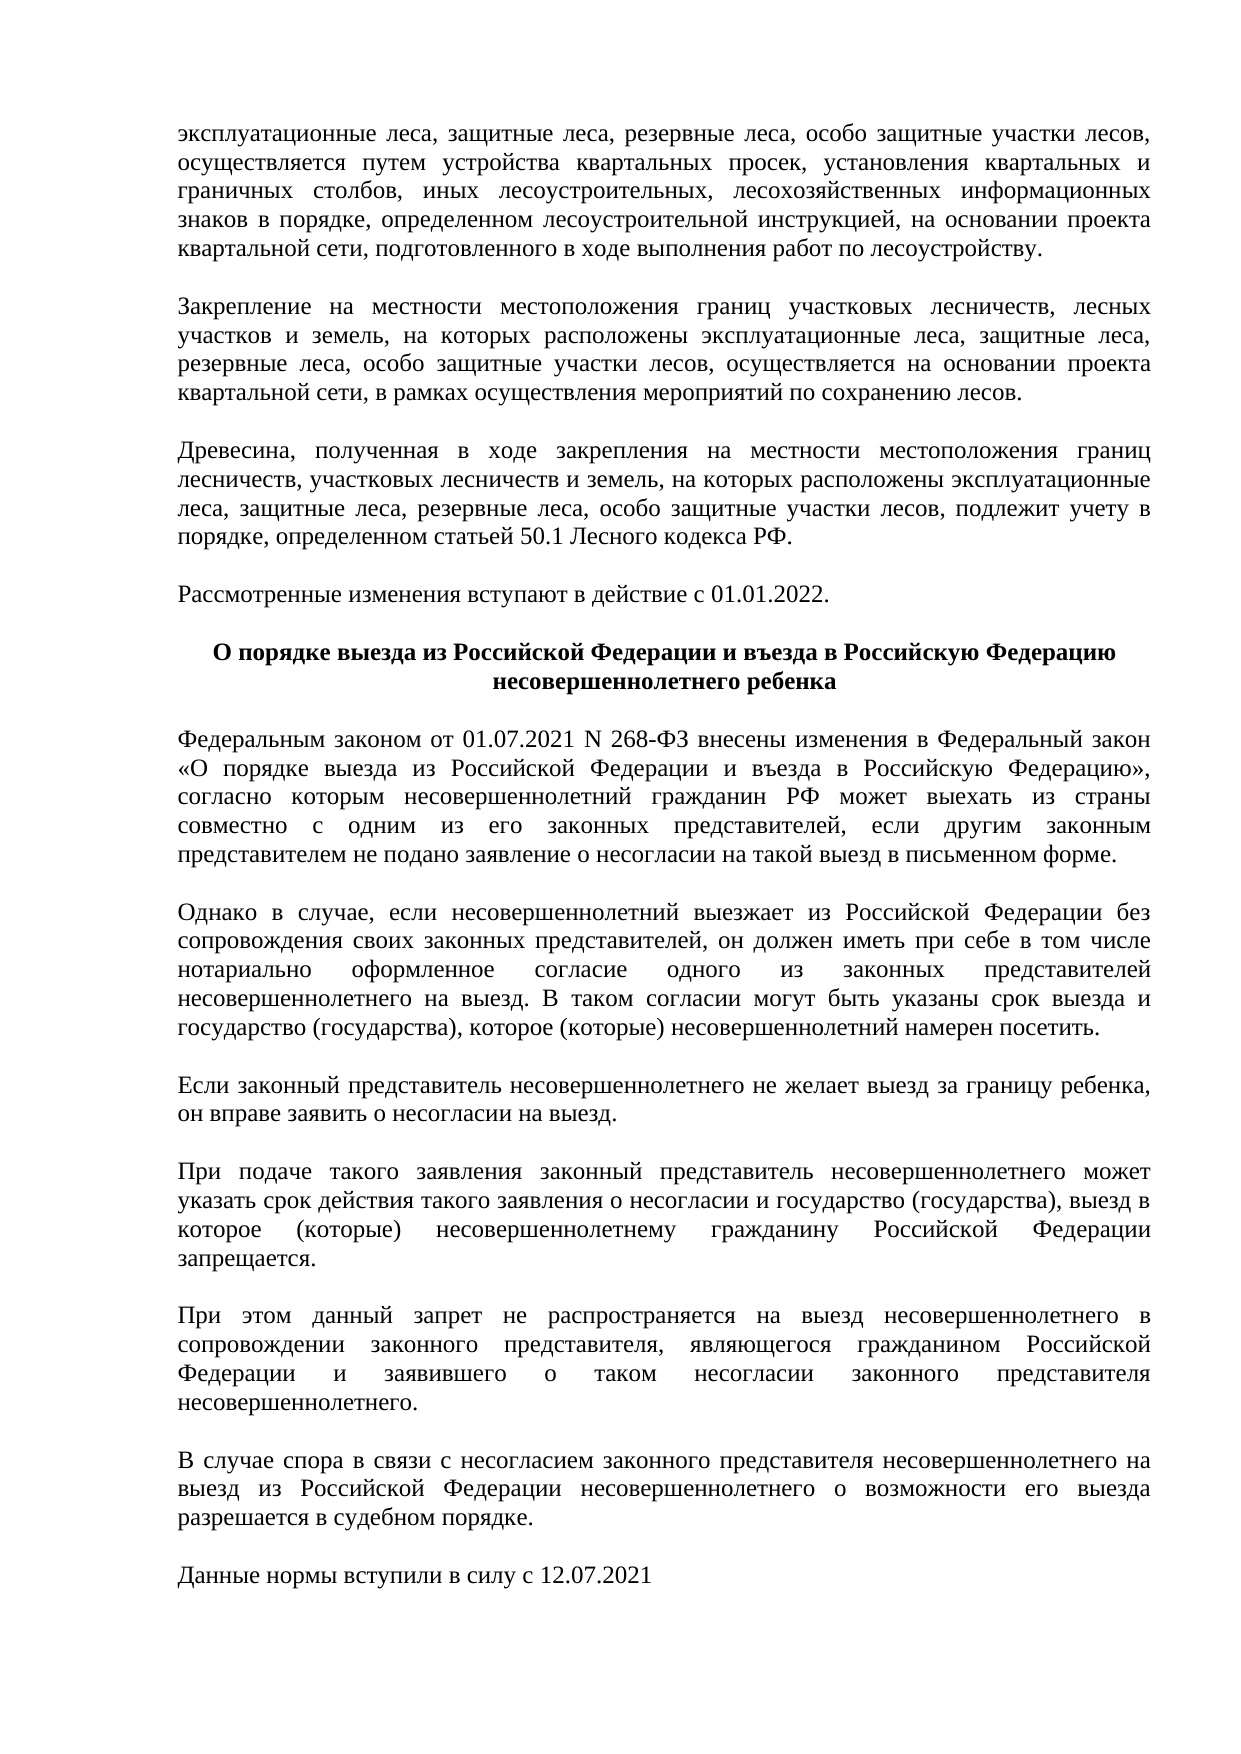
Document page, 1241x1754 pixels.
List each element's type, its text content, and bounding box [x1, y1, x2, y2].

text Рассмотренные изменения вступают в действие с 01.01.2022. [177, 579, 1152, 608]
text Данные нормы вступили в силу с 12.07.2021 [177, 1560, 1152, 1589]
text При подаче такого заявления законный представитель несовершеннолетнего может указать срок действия такого заявления о несогласии и государство (государства), выезд в которое (которые) несовершеннолетнему гражданину Российской Федерации запрещается. [177, 1156, 1152, 1271]
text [177, 118, 1152, 262]
text О порядке выезда из Российской Федерации и въезда в Российскую Федерацию несовершеннолетнего ребенка [177, 637, 1152, 695]
text При этом данный запрет не распространяется на выезд несовершеннолетнего в сопровождении законного представителя, являющегося гражданином Российской Федерации и заявившего о таком несогласии законного представителя несовершеннолетнего. [177, 1301, 1152, 1416]
text В случае спора в связи с несогласием законного представителя несовершеннолетнего на выезд из Российской Федерации несовершеннолетнего о возможности его выезда разрешается в судебном порядке. [177, 1445, 1152, 1531]
text Древесина, полученная в ходе закрепления на местности местоположения границ лесничеств, участковых лесничеств и земель, на которых расположены эксплуатационные леса, защитные леса, резервные леса, особо защитные участки лесов, подлежит учету в порядке, определенном статьей 50.1 Лесного кодекса РФ. [177, 435, 1152, 550]
text Однако в случае, если несовершеннолетний выезжает из Российской Федерации без сопровождения своих законных представителей, он должен иметь при себе в том числе нотариально оформленное согласие одного из законных представителей несовершеннолетнего на выезд. В таком согласии могут быть указаны срок выезда и государство (государства), которое (которые) несовершеннолетний намерен посетить. [177, 897, 1152, 1041]
text Федеральным законом от 01.07.2021 N 268-ФЗ внесены изменения в Федеральный закон «О порядке выезда из Российской Федерации и въезда в Российскую Федерацию», согласно которым несовершеннолетний гражданин РФ может выехать из страны совместно с одним из его законных представителей, если другим законным представителем не подано заявление о несогласии на такой выезд в письменном форме. [177, 724, 1152, 868]
text Закрепление на местности местоположения границ участковых лесничеств, лесных участков и земель, на которых расположены эксплуатационные леса, защитные леса, резервные леса, особо защитные участки лесов, осуществляется на основании проекта квартальной сети, в рамках осуществления мероприятий по сохранению лесов. [177, 291, 1152, 406]
text Если законный представитель несовершеннолетнего не желает выезд за границу ребенка, он вправе заявить о несогласии на выезд. [177, 1070, 1152, 1127]
